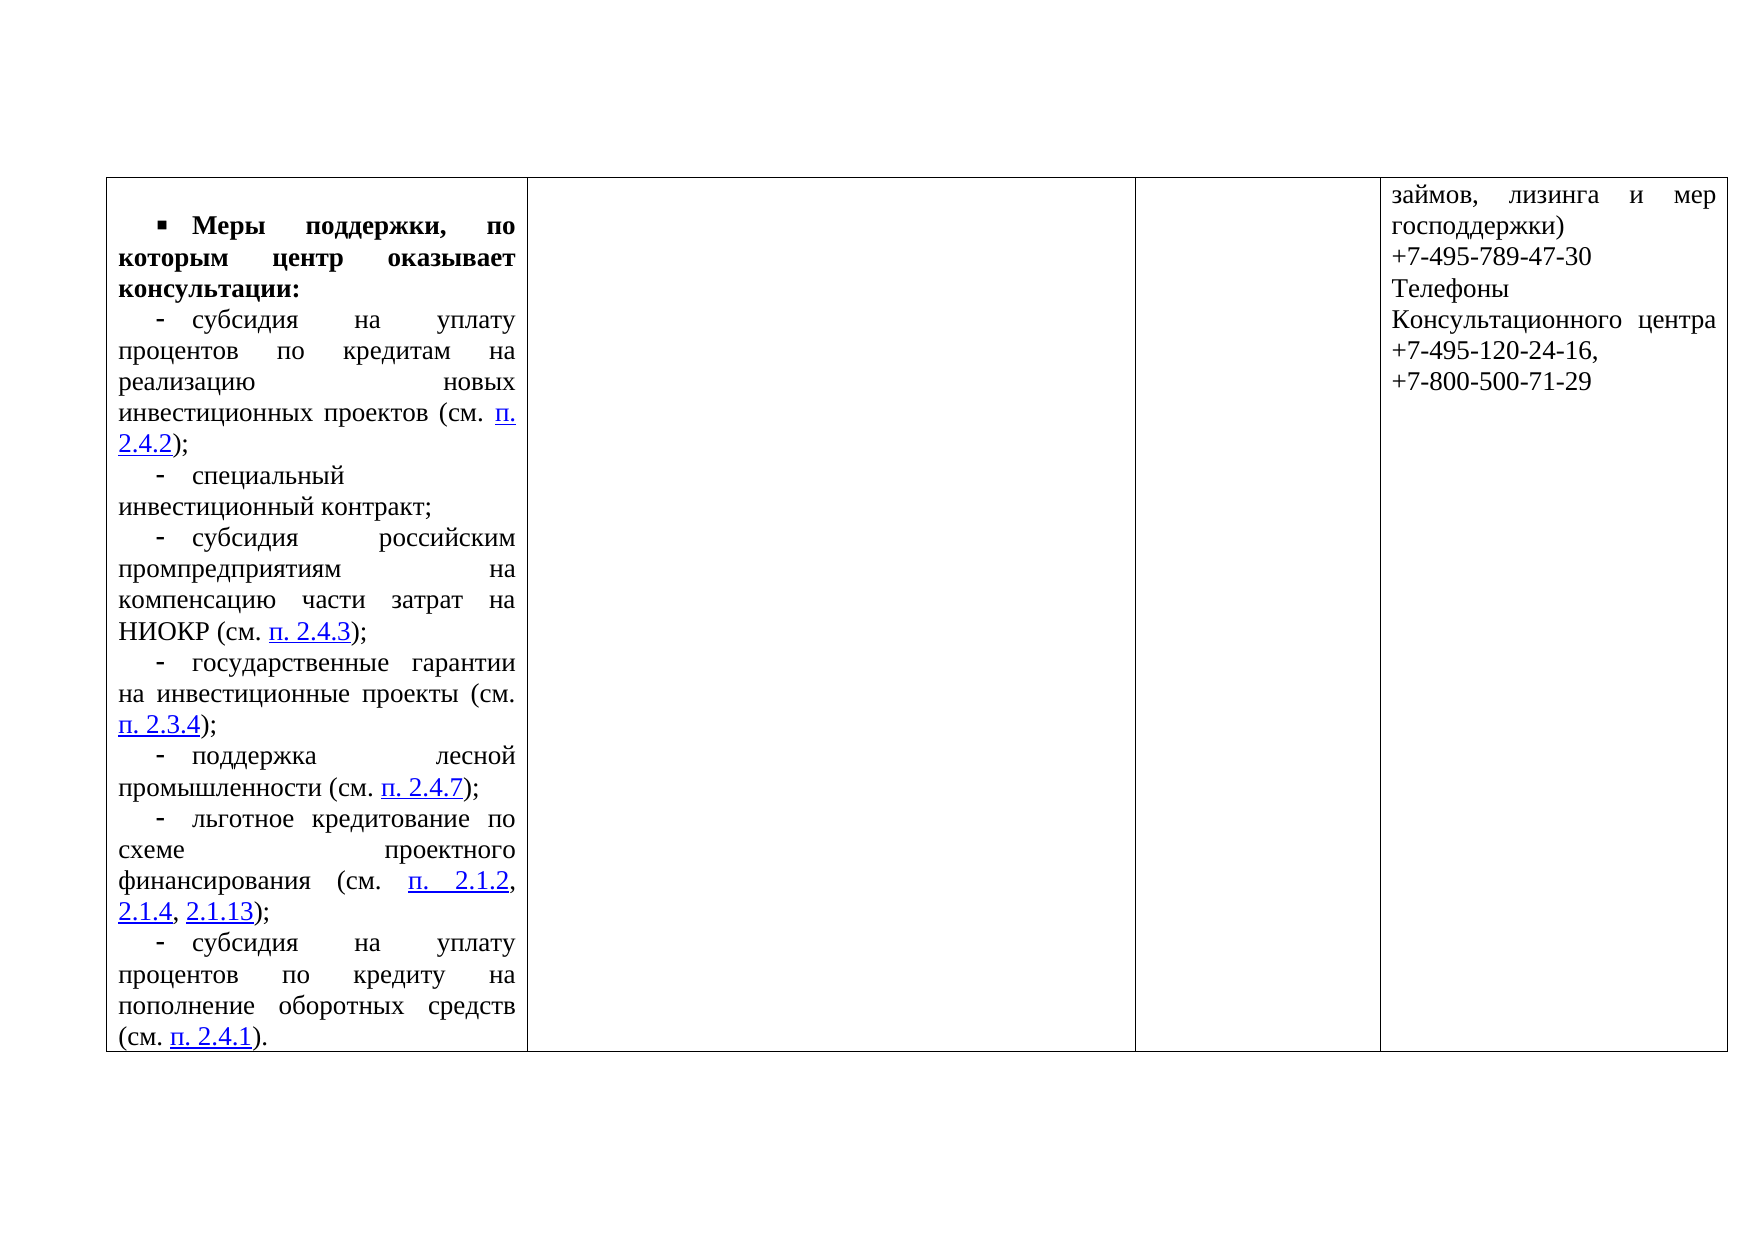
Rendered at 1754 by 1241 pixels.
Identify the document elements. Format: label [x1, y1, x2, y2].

table_cell [528, 178, 1135, 1051]
table_cell [1136, 178, 1380, 1051]
table_cell [107, 178, 527, 1051]
table_cell [1381, 178, 1727, 1051]
